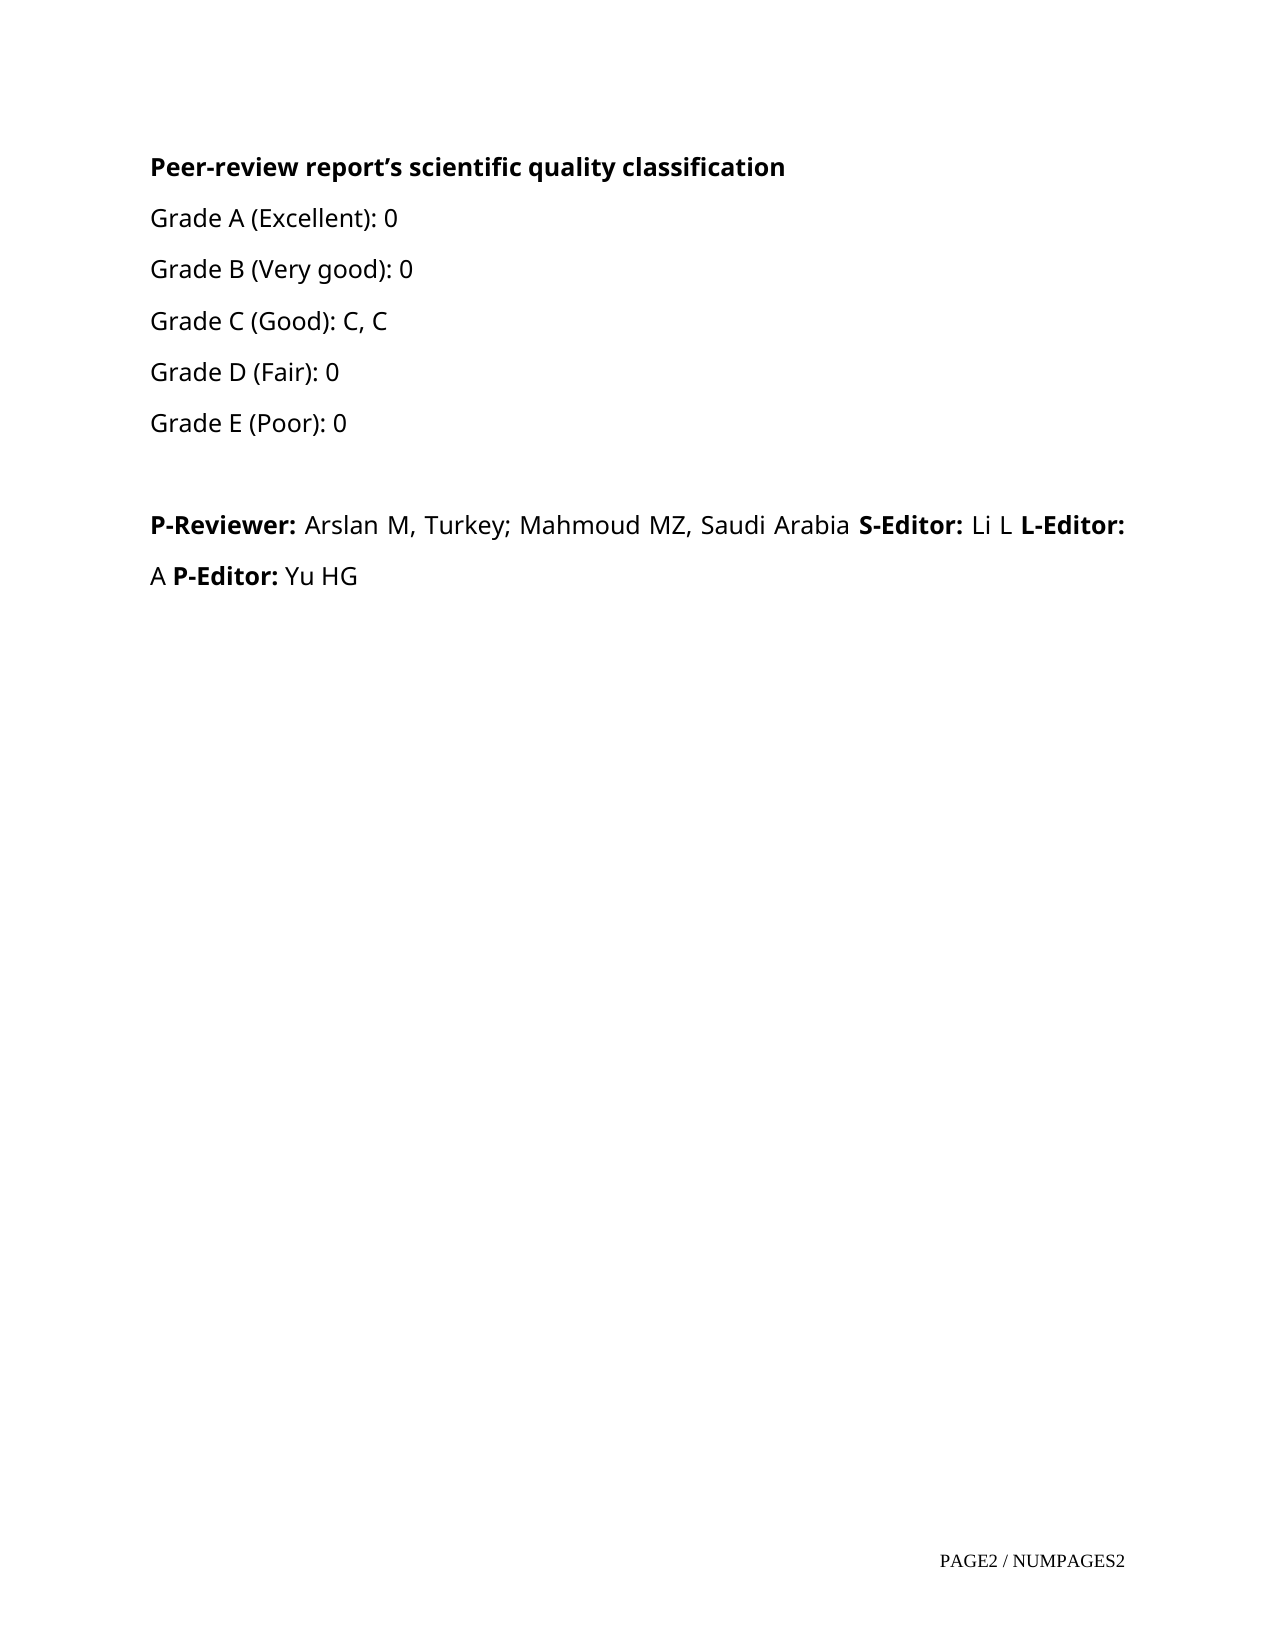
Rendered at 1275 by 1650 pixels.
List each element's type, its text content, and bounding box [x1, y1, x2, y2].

text Grade A (Excellent): 0 [150, 201, 1125, 235]
text P-Reviewer: Arslan M, Turkey; Mahmoud MZ, Saudi Arabia S-Editor: Li L L-Editor: A P-Editor: Yu HG [150, 507, 1125, 592]
text Grade E (Poor): 0 [150, 405, 1125, 439]
text Grade B (Very good): 0 [150, 252, 1125, 286]
text Grade C (Good): C, C [150, 303, 1125, 337]
text Grade D (Fair): 0 [150, 354, 1125, 388]
text Peer-review report’s scientific quality classification [150, 150, 1125, 184]
